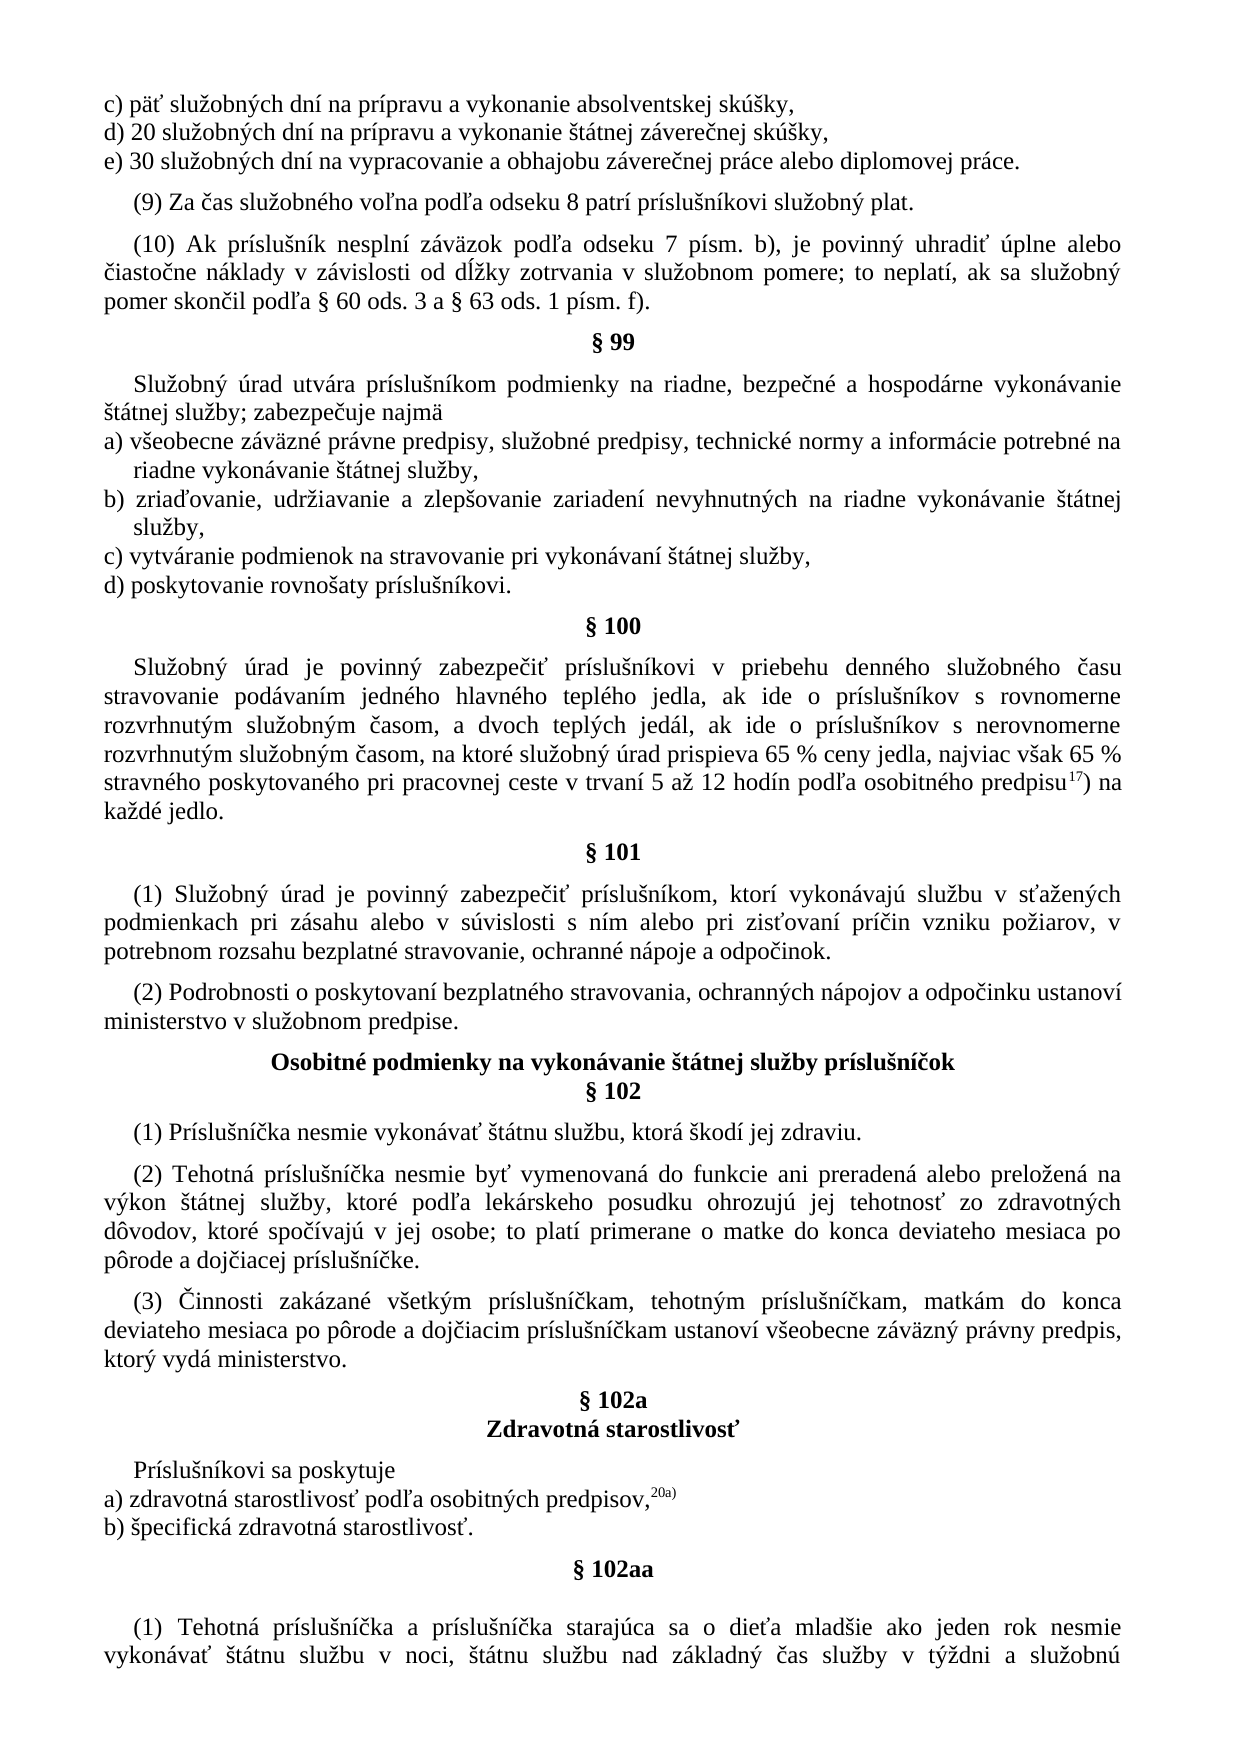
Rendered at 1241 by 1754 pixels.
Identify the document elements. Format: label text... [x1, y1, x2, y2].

text b) zriaďovanie, udržiavanie a zlepšovanie zariadení nevyhnutných na riadne vykonávanie štátnej služby, [103, 484, 1122, 541]
text c) vytváranie podmienok na stravovanie pri vykonávaní štátnej služby, [103, 541, 1122, 570]
text Osobitné podmienky na vykonávanie štátnej služby príslušníčok [103, 1047, 1122, 1076]
text Služobný úrad utvára príslušníkom podmienky na riadne, bezpečné a hospodárne vykonávanie štátnej služby; zabezpečuje najmä [103, 369, 1122, 426]
text § 102aa [103, 1554, 1122, 1582]
text (9) Za čas služobného voľna podľa odseku 8 patrí príslušníkovi služobný plat. [103, 187, 1122, 216]
text d) poskytovanie rovnošaty príslušníkovi. [103, 570, 1122, 599]
text Služobný úrad je povinný zabezpečiť príslušníkovi v priebehu denného služobného času stravovanie podávaním jedného hlavného teplého jedla, ak ide o príslušníkov s rovnomerne rozvrhnutým služobným časom, a dvoch teplých jedál, ak ide o príslušníkov s nerovnomerne rozvrhnutým služobným časom, na ktoré služobný úrad prispieva 65 % ceny jedla, najviac však 65 % stravného poskytovaného pri pracovnej ceste v trvaní 5 až 12 hodín podľa osobitného predpisu17) na každé jedlo. [103, 652, 1122, 825]
text (2) Podrobnosti o poskytovaní bezplatného stravovania, ochranných nápojov a odpočinku ustanoví ministerstvo v služobnom predpise. [103, 977, 1122, 1035]
text (2) Tehotná príslušníčka nesmie byť vymenovaná do funkcie ani preradená alebo preložená na výkon štátnej služby, ktoré podľa lekárskeho posudku ohrozujú jej tehotnosť zo zdravotných dôvodov, ktoré spočívajú v jej osobe; to platí primerane o matke do konca deviateho mesiaca po pôrode a dojčiacej príslušníčke. [103, 1159, 1122, 1274]
text § 101 [103, 837, 1122, 866]
text Príslušníkovi sa poskytuje [103, 1455, 1122, 1484]
text (1) Služobný úrad je povinný zabezpečiť príslušníkom, ktorí vykonávajú službu v sťažených podmienkach pri zásahu alebo v súvislosti s ním alebo pri zisťovaní príčin vzniku požiarov, v potrebnom rozsahu bezplatné stravovanie, ochranné nápoje a odpočinok. [103, 879, 1122, 965]
text § 100 [103, 611, 1122, 640]
text Zdravotná starostlivosť [103, 1414, 1122, 1442]
text a) zdravotná starostlivosť podľa osobitných predpisov,20a) [103, 1484, 1122, 1512]
text a) všeobecne záväzné právne predpisy, služobné predpisy, technické normy a informácie potrebné na riadne vykonávanie štátnej služby, [103, 426, 1122, 484]
text d) 20 služobných dní na prípravu a vykonanie štátnej záverečnej skúšky, [103, 117, 1122, 146]
text (3) Činnosti zakázané všetkým príslušníčkam, tehotným príslušníčkam, matkám do konca deviateho mesiaca po pôrode a dojčiacim príslušníčkam ustanoví všeobecne záväzný právny predpis, ktorý vydá ministerstvo. [103, 1286, 1122, 1372]
text c) päť služobných dní na prípravu a vykonanie absolventskej skúšky, [103, 89, 1122, 117]
text e) 30 služobných dní na vypracovanie a obhajobu záverečnej práce alebo diplomovej práce. [103, 146, 1122, 175]
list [103, 1612, 1122, 1669]
text § 99 [103, 327, 1122, 356]
text § 102 [103, 1076, 1122, 1105]
text (10) Ak príslušník nesplní záväzok podľa odseku 7 písm. b), je povinný uhradiť úplne alebo čiastočne náklady v závislosti od dĺžky zotrvania v služobnom pomere; to neplatí, ak sa služobný pomer skončil podľa § 60 ods. 3 a § 63 ods. 1 písm. f). [103, 229, 1122, 315]
text (1) Príslušníčka nesmie vykonávať štátnu službu, ktorá škodí jej zdraviu. [103, 1117, 1122, 1146]
text b) špecifická zdravotná starostlivosť. [103, 1512, 1122, 1541]
text § 102a [103, 1385, 1122, 1414]
